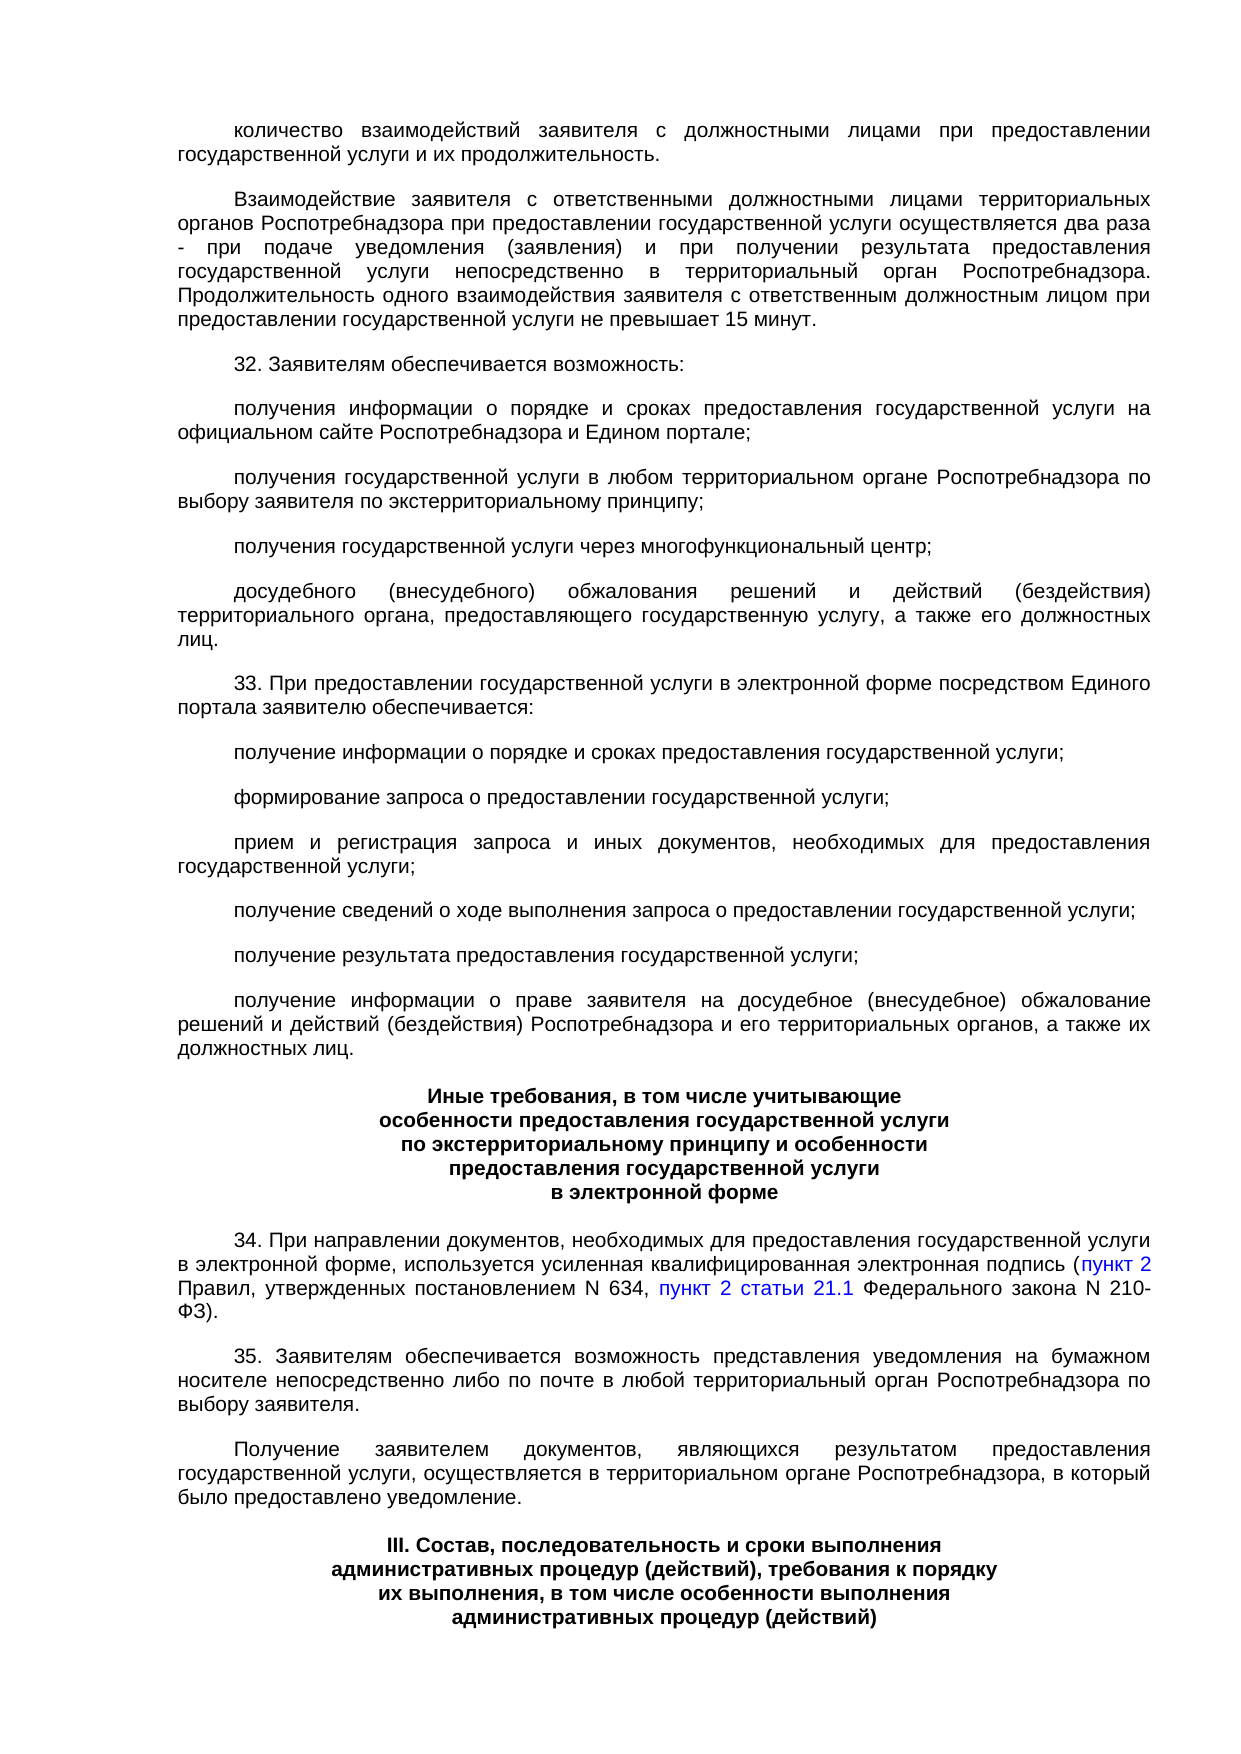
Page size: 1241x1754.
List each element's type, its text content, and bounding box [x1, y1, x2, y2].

title в электронной форме [177, 1179, 1152, 1203]
title административных процедур (действий), требования к порядку [177, 1557, 1152, 1581]
text получение информации о праве заявителя на досудебное (внесудебное) обжалование решений и действий (бездействия) Роспотребнадзора и его территориальных органов, а также их должностных лиц. [177, 988, 1152, 1060]
text получения государственной услуги в любом территориальном органе Роспотребнадзора по выбору заявителя по экстерриториальному принципу; [177, 465, 1152, 513]
text 33. При предоставлении государственной услуги в электронной форме посредством Единого портала заявителю обеспечивается: [177, 671, 1152, 719]
title предоставления государственной услуги [177, 1156, 1152, 1179]
text 32. Заявителям обеспечивается возможность: [177, 351, 1152, 375]
title Иные требования, в том числе учитывающие [177, 1084, 1152, 1108]
text получение результата предоставления государственной услуги; [177, 943, 1152, 967]
text 35. Заявителям обеспечивается возможность представления уведомления на бумажном носителе непосредственно либо по почте в любой территориальный орган Роспотребнадзора по выбору заявителя. [177, 1344, 1152, 1416]
title их выполнения, в том числе особенности выполнения [177, 1581, 1152, 1604]
title III. Состав, последовательность и сроки выполнения [177, 1533, 1152, 1557]
text Взаимодействие заявителя с ответственными должностными лицами территориальных органов Роспотребнадзора при предоставлении государственной услуги осуществляется два раза - при подаче уведомления (заявления) и при получении результата предоставления государственной услуги непосредственно в территориальный орган Роспотребнадзора. Продолжительность одного взаимодействия заявителя с ответственным должностным лицом при предоставлении государственной услуги не превышает 15 минут. [177, 187, 1152, 331]
text 34. При направлении документов, необходимых для предоставления государственной услуги в электронной форме, используется усиленная квалифицированная электронная подпись (пункт 2 Правил, утвержденных постановлением N 634, пункт 2 статьи 21.1 Федерального закона N 210-ФЗ). [177, 1227, 1152, 1323]
text досудебного (внесудебного) обжалования решений и действий (бездействия) территориального органа, предоставляющего государственную услугу, а также его должностных лиц. [177, 578, 1152, 650]
title по экстерриториальному принципу и особенности [177, 1132, 1152, 1156]
text Получение заявителем документов, являющихся результатом предоставления государственной услуги, осуществляется в территориальном органе Роспотребнадзора, в который было предоставлено уведомление. [177, 1437, 1152, 1509]
text прием и регистрация запроса и иных документов, необходимых для предоставления государственной услуги; [177, 829, 1152, 877]
text количество взаимодействий заявителя с должностными лицами при предоставлении государственной услуги и их продолжительность. [177, 118, 1152, 166]
title административных процедур (действий) [177, 1604, 1152, 1628]
text формирование запроса о предоставлении государственной услуги; [177, 785, 1152, 809]
text получение сведений о ходе выполнения запроса о предоставлении государственной услуги; [177, 898, 1152, 922]
title особенности предоставления государственной услуги [177, 1108, 1152, 1132]
text получения информации о порядке и сроках предоставления государственной услуги на официальном сайте Роспотребнадзора и Едином портале; [177, 396, 1152, 444]
text получения государственной услуги через многофункциональный центр; [177, 534, 1152, 558]
text получение информации о порядке и сроках предоставления государственной услуги; [177, 740, 1152, 764]
